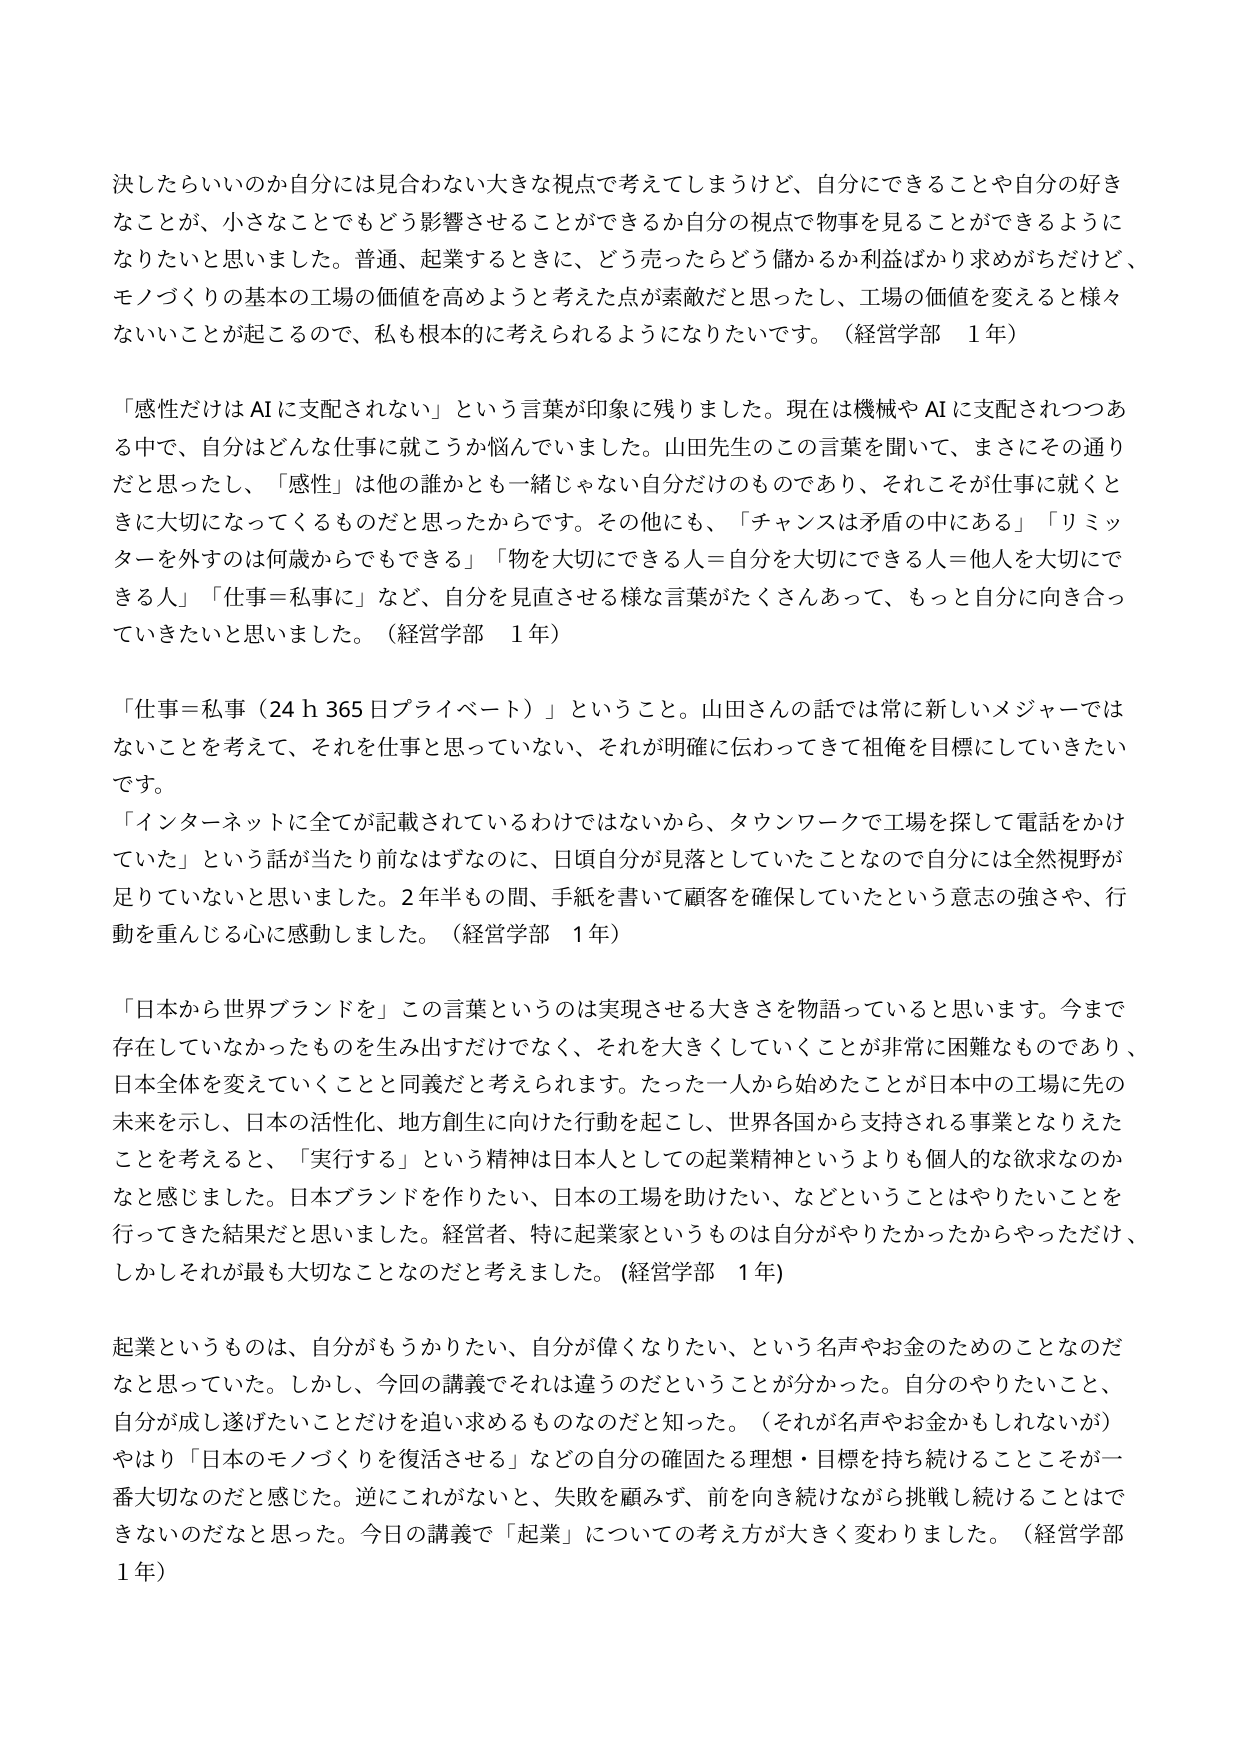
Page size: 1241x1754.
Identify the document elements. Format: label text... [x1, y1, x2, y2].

text 「インターネットに全てが記載されているわけではないから、タウンワークで工場を探して電話をかけていた」という話が当たり前なはずなのに、日頃自分が見落としていたことなので自分には全然視野が足りていないと思いました。2年半もの間、手紙を書いて顧客を確保していたという意志の強さや、行動を重んじる心に感動しました。（経営学部 1年） [112, 802, 1128, 952]
text 「仕事＝私事（24ｈ365日プライベート）」ということ。山田さんの話では常に新しいメジャーではないことを考えて、それを仕事と思っていない、それが明確に伝わってきて祖俺を目標にしていきたいです。 [112, 689, 1128, 802]
text 「感性だけはAIに支配されない」という言葉が印象に残りました。現在は機械やAIに支配されつつある中で、自分はどんな仕事に就こうか悩んでいました。山田先生のこの言葉を聞いて、まさにその通りだと思ったし、「感性」は他の誰かとも一緒じゃない自分だけのものであり、それこそが仕事に就くときに大切になってくるものだと思ったからです。その他にも、「チャンスは矛盾の中にある」「リミッターを外すのは何歳からでもできる」「物を大切にできる人＝自分を大切にできる人＝他人を大切にできる人」「仕事＝私事に」など、自分を見直させる様な言葉がたくさんあって、もっと自分に向き合っていきたいと思いました。（経営学部 １年） [112, 389, 1128, 652]
text 「日本から世界ブランドを」この言葉というのは実現させる大きさを物語っていると思います。今まで存在していなかったものを生み出すだけでなく、それを大きくしていくことが非常に困難なものであり、日本全体を変えていくことと同義だと考えられます。たった一人から始めたことが日本中の工場に先の未来を示し、日本の活性化、地方創生に向けた行動を起こし、世界各国から支持される事業となりえたことを考えると、「実行する」という精神は日本人としての起業精神というよりも個人的な欲求なのかなと感じました。日本ブランドを作りたい、日本の工場を助けたい、などということはやりたいことを行ってきた結果だと思いました。経営者、特に起業家というものは自分がやりたかったからやっただけ、しかしそれが最も大切なことなのだと考えました。 (経営学部 1年) [112, 989, 1128, 1289]
text 起業というものは、自分がもうかりたい、自分が偉くなりたい、という名声やお金のためのことなのだなと思っていた。しかし、今回の講義でそれは違うのだということが分かった。自分のやりたいこと、自分が成し遂げたいことだけを追い求めるものなのだと知った。（それが名声やお金かもしれないが）やはり「日本のモノづくりを復活させる」などの自分の確固たる理想・目標を持ち続けることこそが一番大切なのだと感じた。逆にこれがないと、失敗を顧みず、前を向き続けながら挑戦し続けることはできないのだなと思った。今日の講義で「起業」についての考え方が大きく変わりました。（経営学部 １年） [112, 1327, 1128, 1589]
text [112, 164, 1128, 352]
